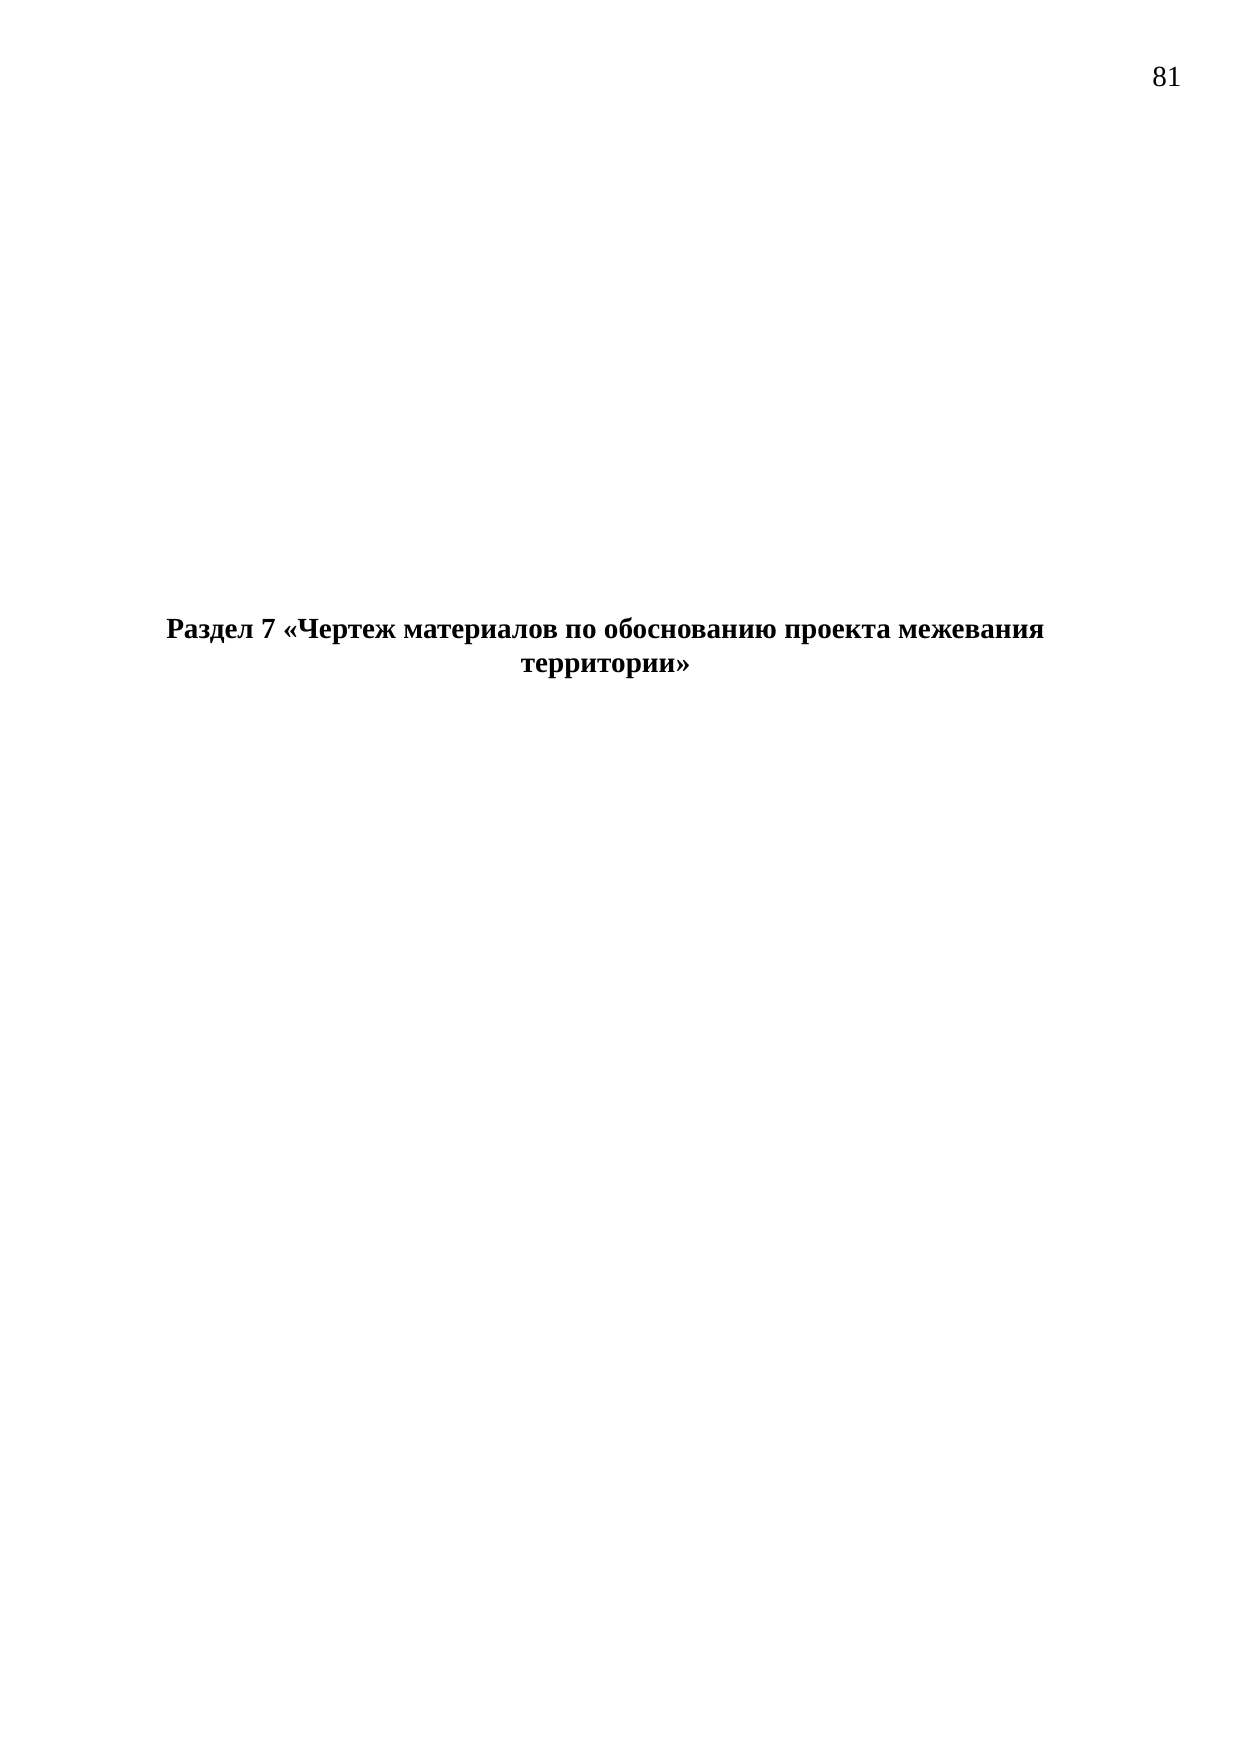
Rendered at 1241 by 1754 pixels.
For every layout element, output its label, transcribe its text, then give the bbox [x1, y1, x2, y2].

subtitle Раздел 7 «Чертеж материалов по обоснованию проекта межевания территории» [148, 611, 1063, 678]
